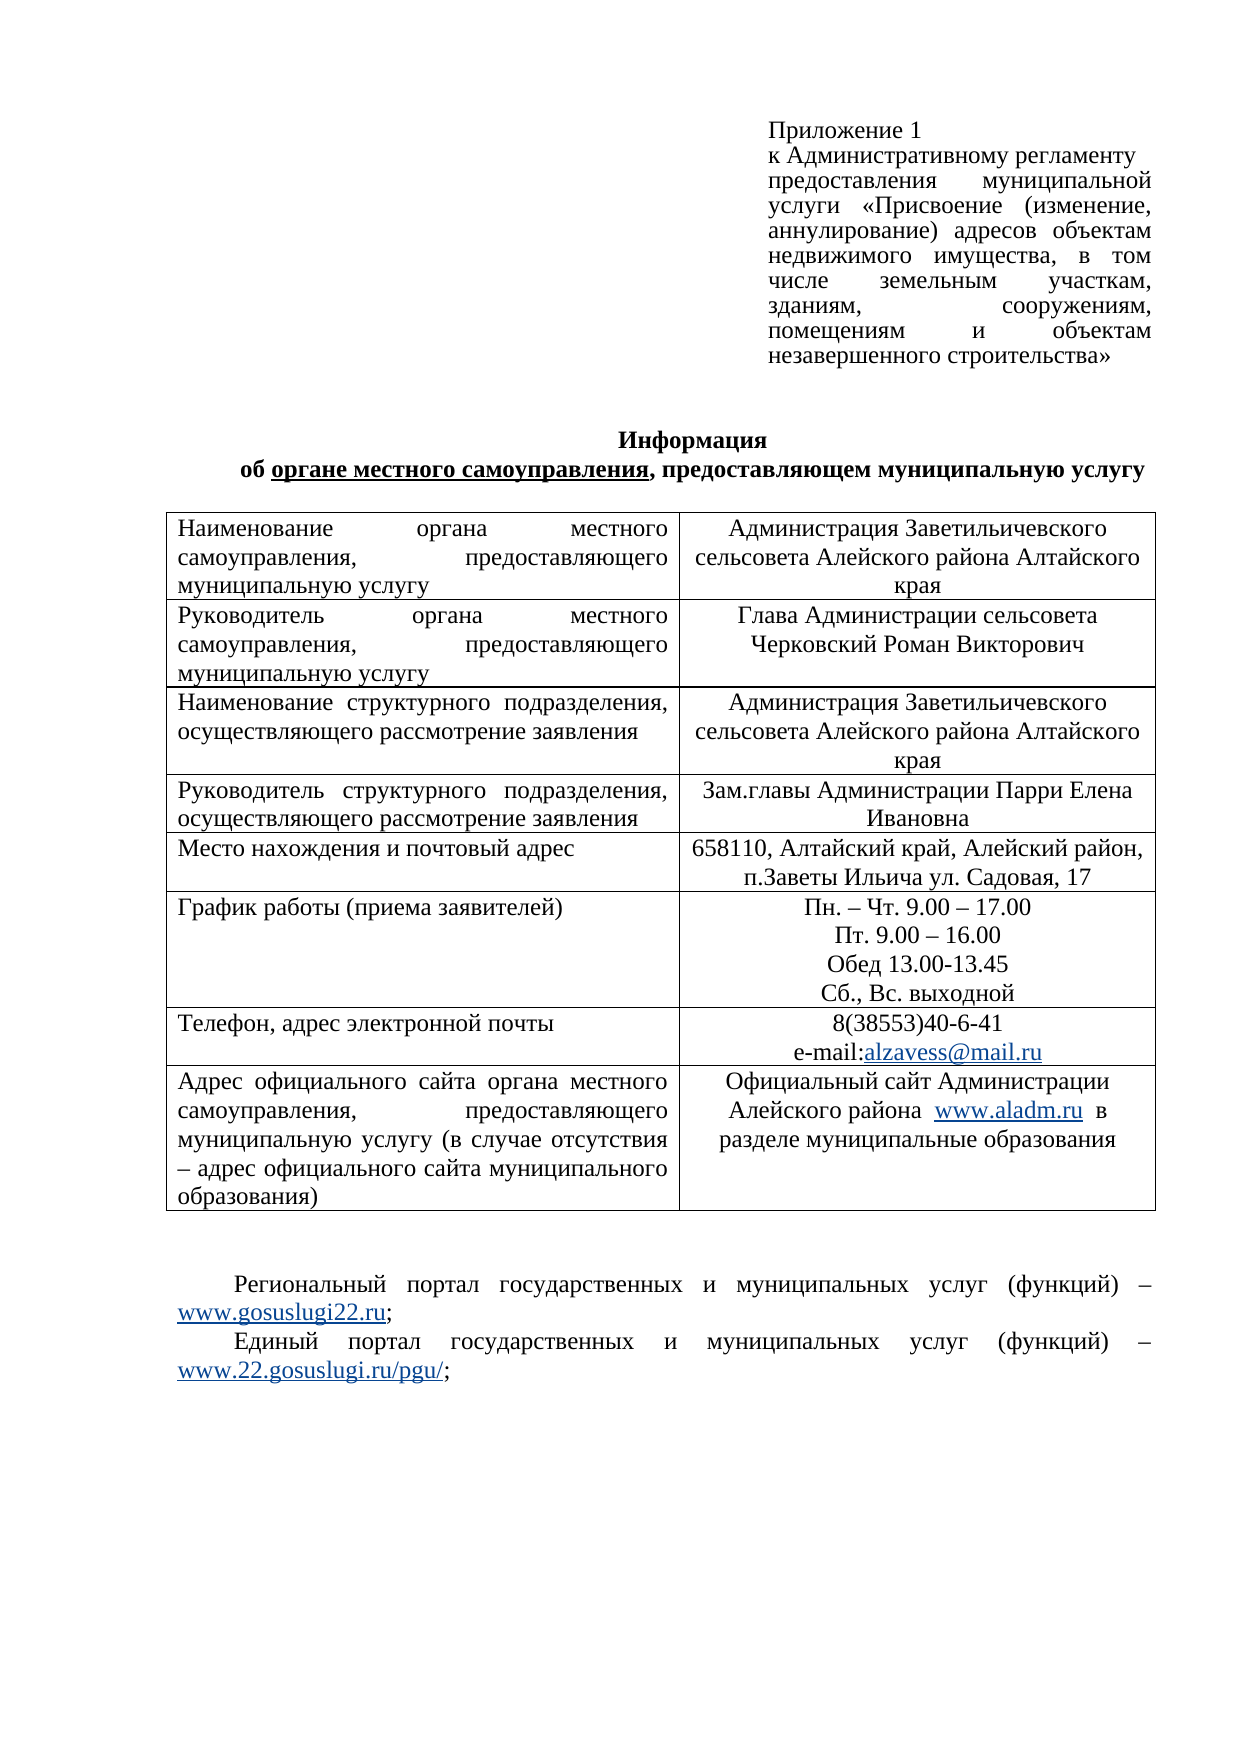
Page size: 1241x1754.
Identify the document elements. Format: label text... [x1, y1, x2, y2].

table_header Наименование органа местного самоуправления, предоставляющего муниципальную услугу [167, 513, 679, 599]
text предоставления муниципальной услуги «Присвоение (изменение, аннулирование) адресов объектам недвижимого имущества, в том числе земельным участкам, зданиям, сооружениям, помещениям и объектам незавершенного строительства» [768, 168, 1152, 368]
text Приложение 1 [177, 118, 1152, 143]
table_cell График работы (приема заявителей) [167, 892, 679, 1007]
table_cell Наименование структурного подразделения, осуществляющего рассмотрение заявления [167, 688, 679, 774]
table_header Администрация Заветильичевского сельсовета Алейского района Алтайского края [680, 513, 1155, 599]
table_cell Руководитель структурного подразделения, осуществляющего рассмотрение заявления [167, 775, 679, 832]
table_cell Адрес официального сайта органа местного самоуправления, предоставляющего муниципальную услугу (в случае отсутствия – адрес официального сайта муниципального образования) [167, 1066, 679, 1210]
table_cell Руководитель органа местного самоуправления, предоставляющего муниципальную услугу [167, 600, 679, 686]
table_cell Телефон, адрес электронной почты [167, 1008, 679, 1065]
table_cell 658110, Алтайский край, Алейский район, п.Заветы Ильича ул. Садовая, 17 [680, 833, 1155, 891]
text об органе местного самоуправления, предоставляющем муниципальную услугу [177, 454, 1152, 483]
table_cell Официальный сайт Администрации Алейского района www.aladm.ru в разделе муниципальные образования [680, 1066, 1155, 1210]
table_cell 8(38553)40-6-41 e-mail:alzavess@mail.ru [680, 1008, 1155, 1065]
table_cell Глава Администрации сельсовета Черковский Роман Викторович [680, 600, 1155, 686]
text Единый портал государственных и муниципальных услуг (функций) – www.22.gosuslugi.ru/pgu/; [177, 1326, 1152, 1384]
table_cell Место нахождения и почтовый адрес [167, 833, 679, 891]
text Региональный портал государственных и муниципальных услуг (функций) – www.gosuslugi22.ru; [177, 1269, 1152, 1326]
text к Административному регламенту [768, 143, 1152, 168]
table_cell Администрация Заветильичевского сельсовета Алейского района Алтайского края [680, 688, 1155, 774]
text Информация [177, 426, 1152, 454]
table_cell Пн. – Чт. 9.00 – 17.00 Пт. 9.00 – 16.00 Обед 13.00-13.45 Сб., Вс. выходной [680, 892, 1155, 1007]
table_cell Зам.главы Администрации Парри Елена Ивановна [680, 775, 1155, 832]
